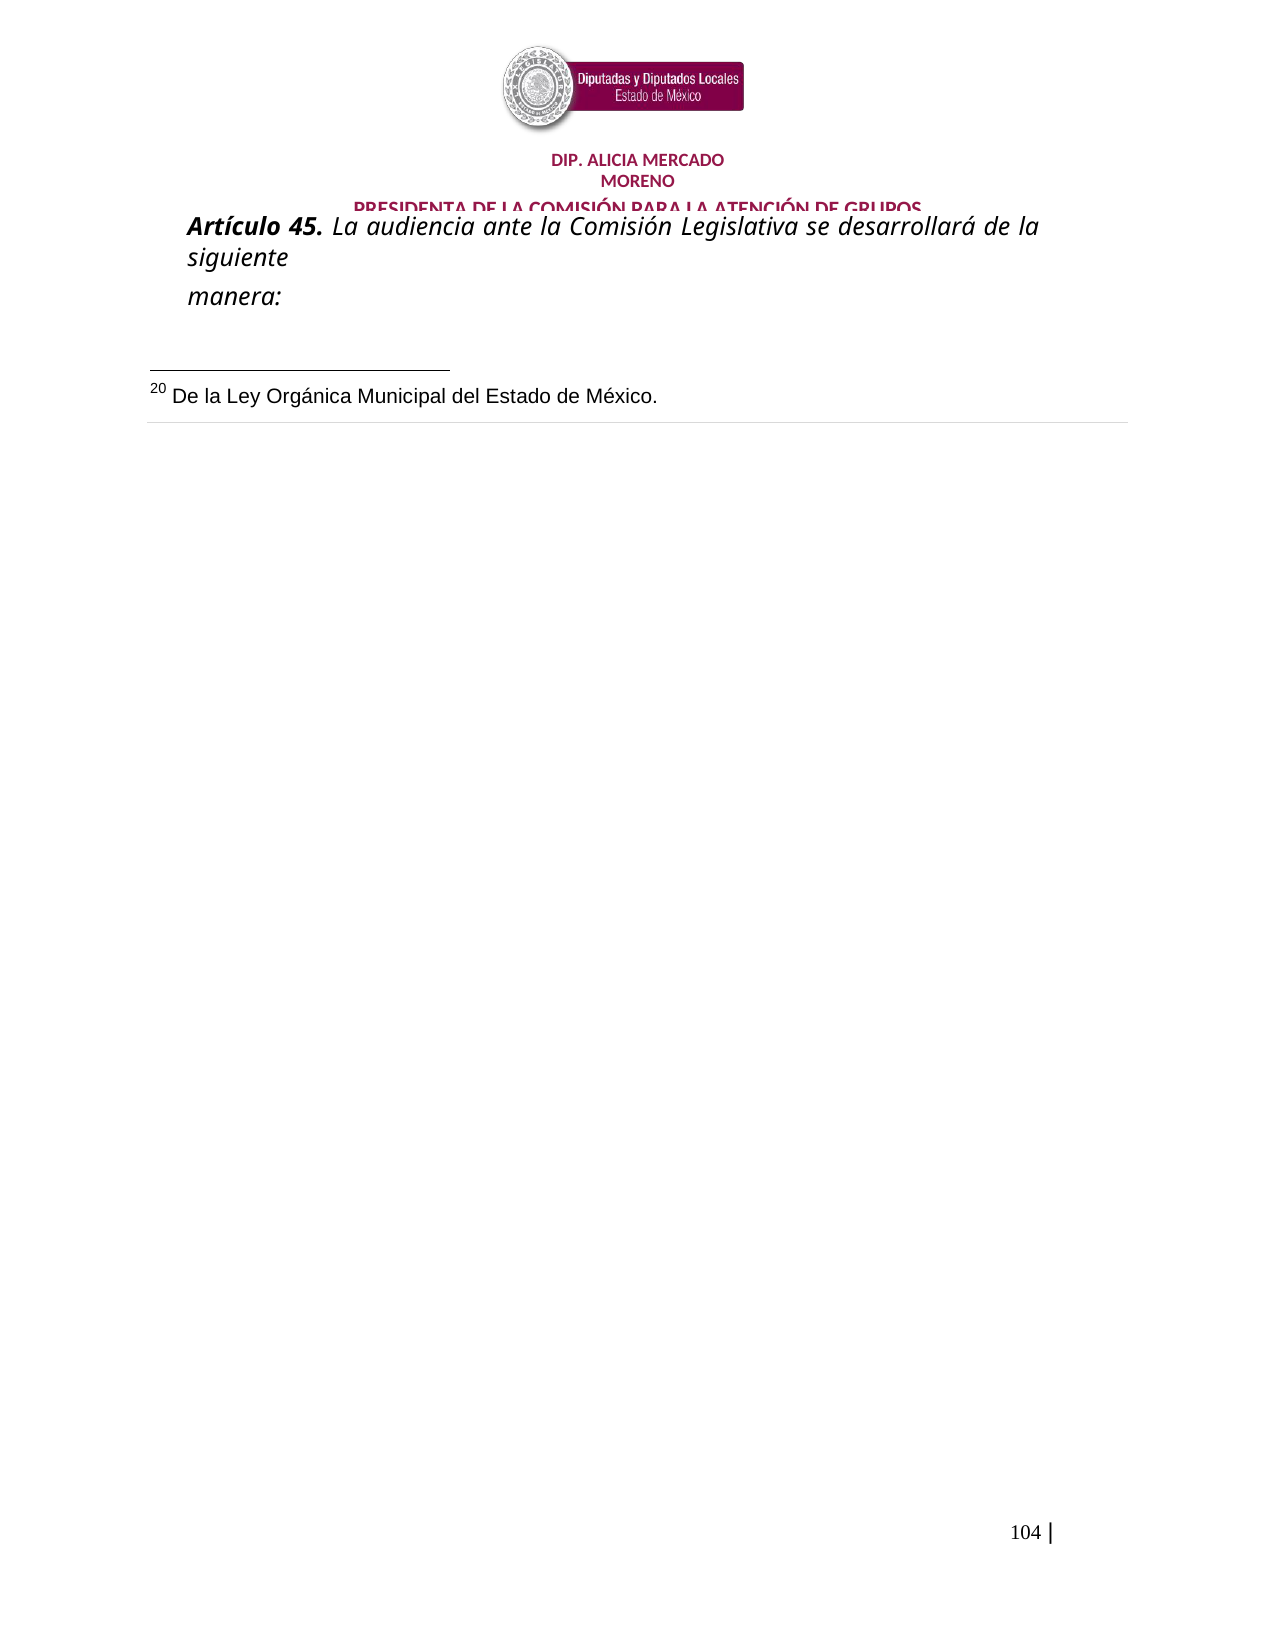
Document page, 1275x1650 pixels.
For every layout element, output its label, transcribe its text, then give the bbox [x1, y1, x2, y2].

text manera: [187, 278, 1137, 309]
text 20 De la Ley Orgánica Municipal del Estado de México. [150, 380, 1137, 408]
picture [714, 156, 721, 164]
picture [467, 12, 774, 166]
text Artículo 45. La audiencia ante la Comisión Legislativa se desarrollará de la siguiente [187, 210, 1137, 273]
picture [702, 156, 708, 164]
picture [645, 158, 655, 166]
picture [554, 156, 560, 164]
